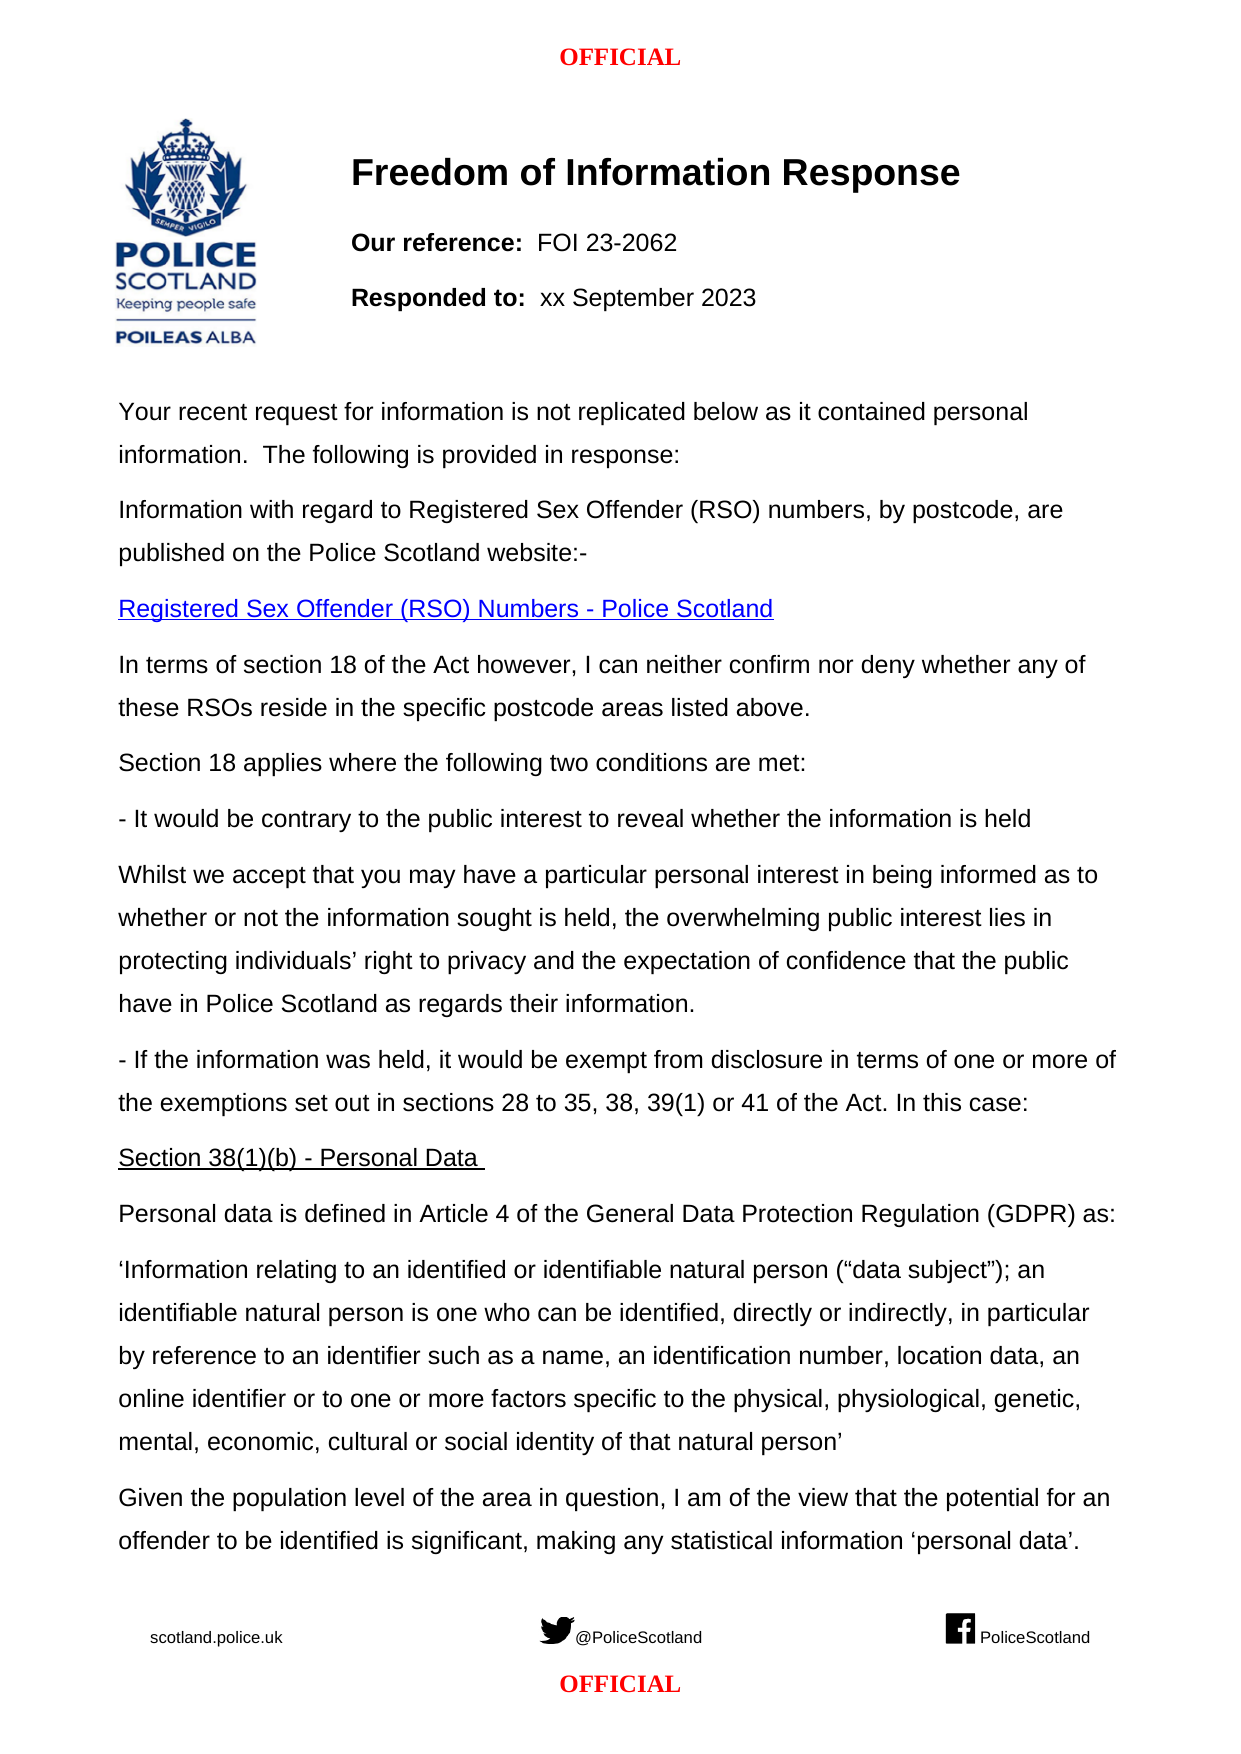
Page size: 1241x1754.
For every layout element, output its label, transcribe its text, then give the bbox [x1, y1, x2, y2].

text Your recent request for information is not replicated below as it contained personal information. The following is provided in response: [118, 396, 1122, 468]
text Given the population level of the area in question, I am of the view that the potential for an offender to be identified is significant, making any statistical information ‘personal data’. [118, 1483, 1122, 1554]
text Registered Sex Offender (RSO) Numbers - Police Scotland [118, 594, 1122, 623]
text Section 18 applies where the following two conditions are met: [118, 748, 1122, 777]
table_header [103, 118, 339, 384]
text Information with regard to Registered Sex Offender (RSO) numbers, by postcode, are published on the Police Scotland website:- [118, 495, 1122, 567]
picture [114, 118, 257, 347]
text ‘Information relating to an identified or identifiable natural person (“data subject”); an identifiable natural person is one who can be identified, directly or indirectly, in particular by reference to an identifier such as a name, an identification number, location data, an online identifier or to one or more factors specific to the physical, physiological, genetic, mental, economic, cultural or social identity of that natural person’ [118, 1254, 1122, 1456]
text Personal data is defined in Article 4 of the General Data Protection Regulation (GDPR) as: [118, 1199, 1122, 1228]
table_header Freedom of Information Response Our reference: FOI 23-2062 Responded to: xx September 2023 [340, 118, 1121, 384]
picture [538, 1617, 575, 1644]
text In terms of section 18 of the Act however, I can neither confirm nor deny whether any of these RSOs reside in the specific postcode areas listed above. [118, 649, 1122, 721]
picture [945, 1613, 976, 1644]
text Whilst we accept that you may have a particular personal interest in being informed as to whether or not the information sought is held, the overwhelming public interest lies in protecting individuals’ right to privacy and the expectation of confidence that the public have in Police Scotland as regards their information. [118, 859, 1122, 1018]
text - It would be contrary to the public interest to reveal whether the information is held [118, 804, 1122, 833]
text Section 38(1)(b) - Personal Data [118, 1143, 1122, 1172]
text - If the information was held, it would be exempt from disclosure in terms of one or more of the exemptions set out in sections 28 to 35, 38, 39(1) or 41 of the Act. In this case: [118, 1044, 1122, 1116]
